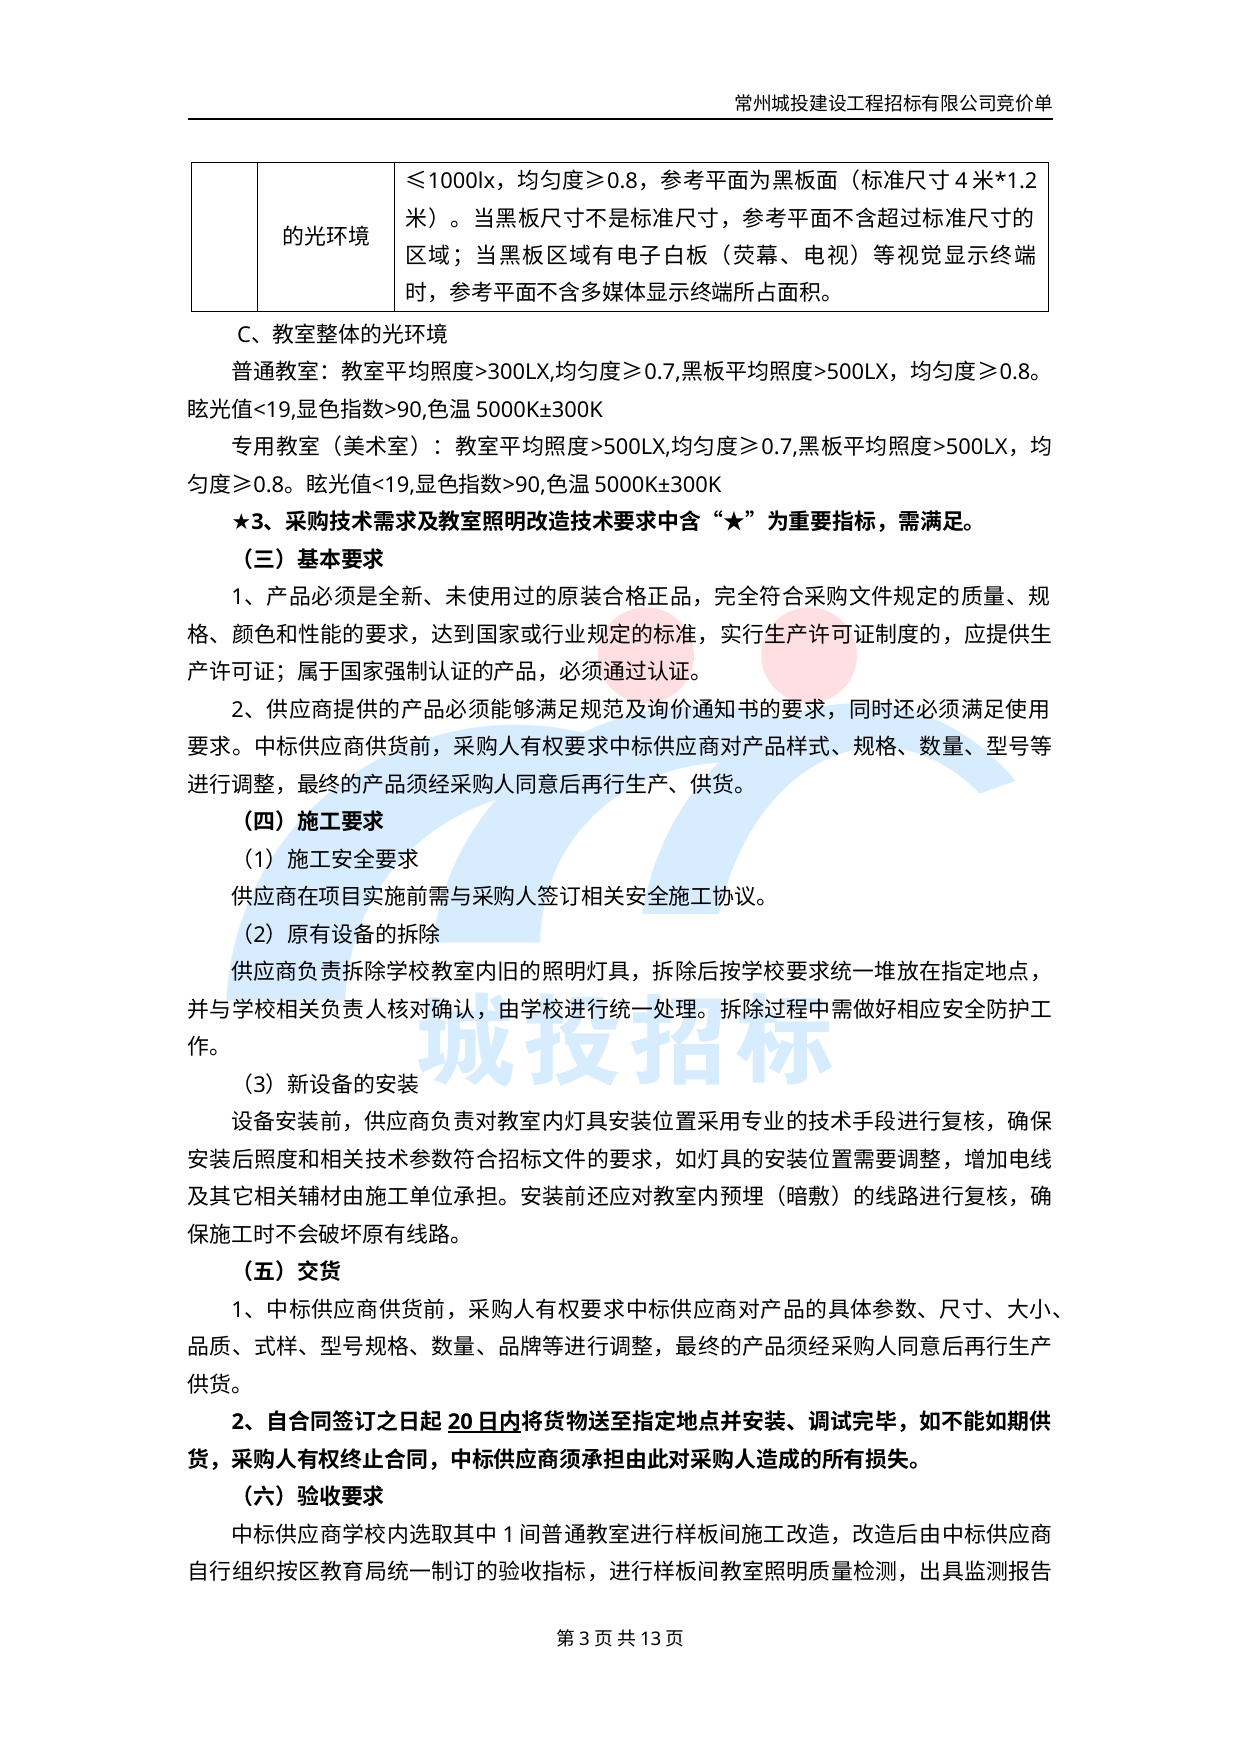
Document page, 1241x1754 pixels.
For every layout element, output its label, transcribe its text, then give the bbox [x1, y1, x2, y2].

text （2）原有设备的拆除 [187, 912, 1053, 950]
text 1、产品必须是全新、未使用过的原装合格正品，完全符合采购文件规定的质量、规格、颜色和性能的要求，达到国家或行业规定的标准，实行生产许可证制度的，应提供生产许可证；属于国家强制认证的产品，必须通过认证。 [187, 575, 1053, 687]
text （3）新设备的安装 [187, 1062, 1053, 1100]
text 2、自合同签订之日起20日内将货物送至指定地点并安装、调试完毕，如不能如期供货，采购人有权终止合同，中标供应商须承担由此对采购人造成的所有损失。 [187, 1400, 1053, 1475]
text （三）基本要求 [187, 537, 1053, 575]
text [187, 1512, 1053, 1587]
text 专用教室（美术室）：教室平均照度>500LX,均匀度≥0.7,黑板平均照度>500LX，均匀度≥0.8。眩光值<19,显色指数>90,色温5000K±300K [187, 425, 1053, 500]
text 供应商在项目实施前需与采购人签订相关安全施工协议。 [187, 875, 1053, 912]
text （六）验收要求 [187, 1475, 1053, 1512]
table_cell 13 [192, 163, 257, 311]
table_cell ★教室整体的光环境 [258, 163, 394, 311]
text 2、供应商提供的产品必须能够满足规范及询价通知书的要求，同时还必须满足使用要求。中标供应商供货前，采购人有权要求中标供应商对产品样式、规格、数量、型号等进行调整，最终的产品须经采购人同意后再行生产、供货。 [187, 687, 1053, 800]
text 供应商负责拆除学校教室内旧的照明灯具，拆除后按学校要求统一堆放在指定地点，并与学校相关负责人核对确认，由学校进行统一处理。拆除过程中需做好相应安全防护工作。 [187, 950, 1053, 1062]
text 1、中标供应商供货前，采购人有权要求中标供应商对产品的具体参数、尺寸、大小、品质、式样、型号规格、数量、品牌等进行调整，最终的产品须经采购人同意后再行生产、供货。 [187, 1287, 1053, 1400]
text （1）施工安全要求 [187, 837, 1053, 875]
text ★3、采购技术需求及教室照明改造技术要求中含“★”为重要指标，需满足。 [187, 500, 1053, 537]
text 普通教室：教室平均照度>300LX,均匀度≥0.7,黑板平均照度>500LX，均匀度≥0.8。眩光值<19,显色指数>90,色温5000K±300K [187, 350, 1053, 425]
text （四）施工要求 [187, 800, 1053, 837]
text （五）交货 [187, 1250, 1053, 1287]
text 设备安装前，供应商负责对教室内灯具安装位置采用专业的技术手段进行复核，确保安装后照度和相关技术参数符合招标文件的要求，如灯具的安装位置需要调整，增加电线及其它相关辅材由施工单位承担。安装前还应对教室内预埋（暗敷）的线路进行复核，确保施工时不会破坏原有线路。 [187, 1100, 1053, 1250]
text C、教室整体的光环境 [187, 312, 1053, 350]
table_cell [395, 163, 1048, 311]
